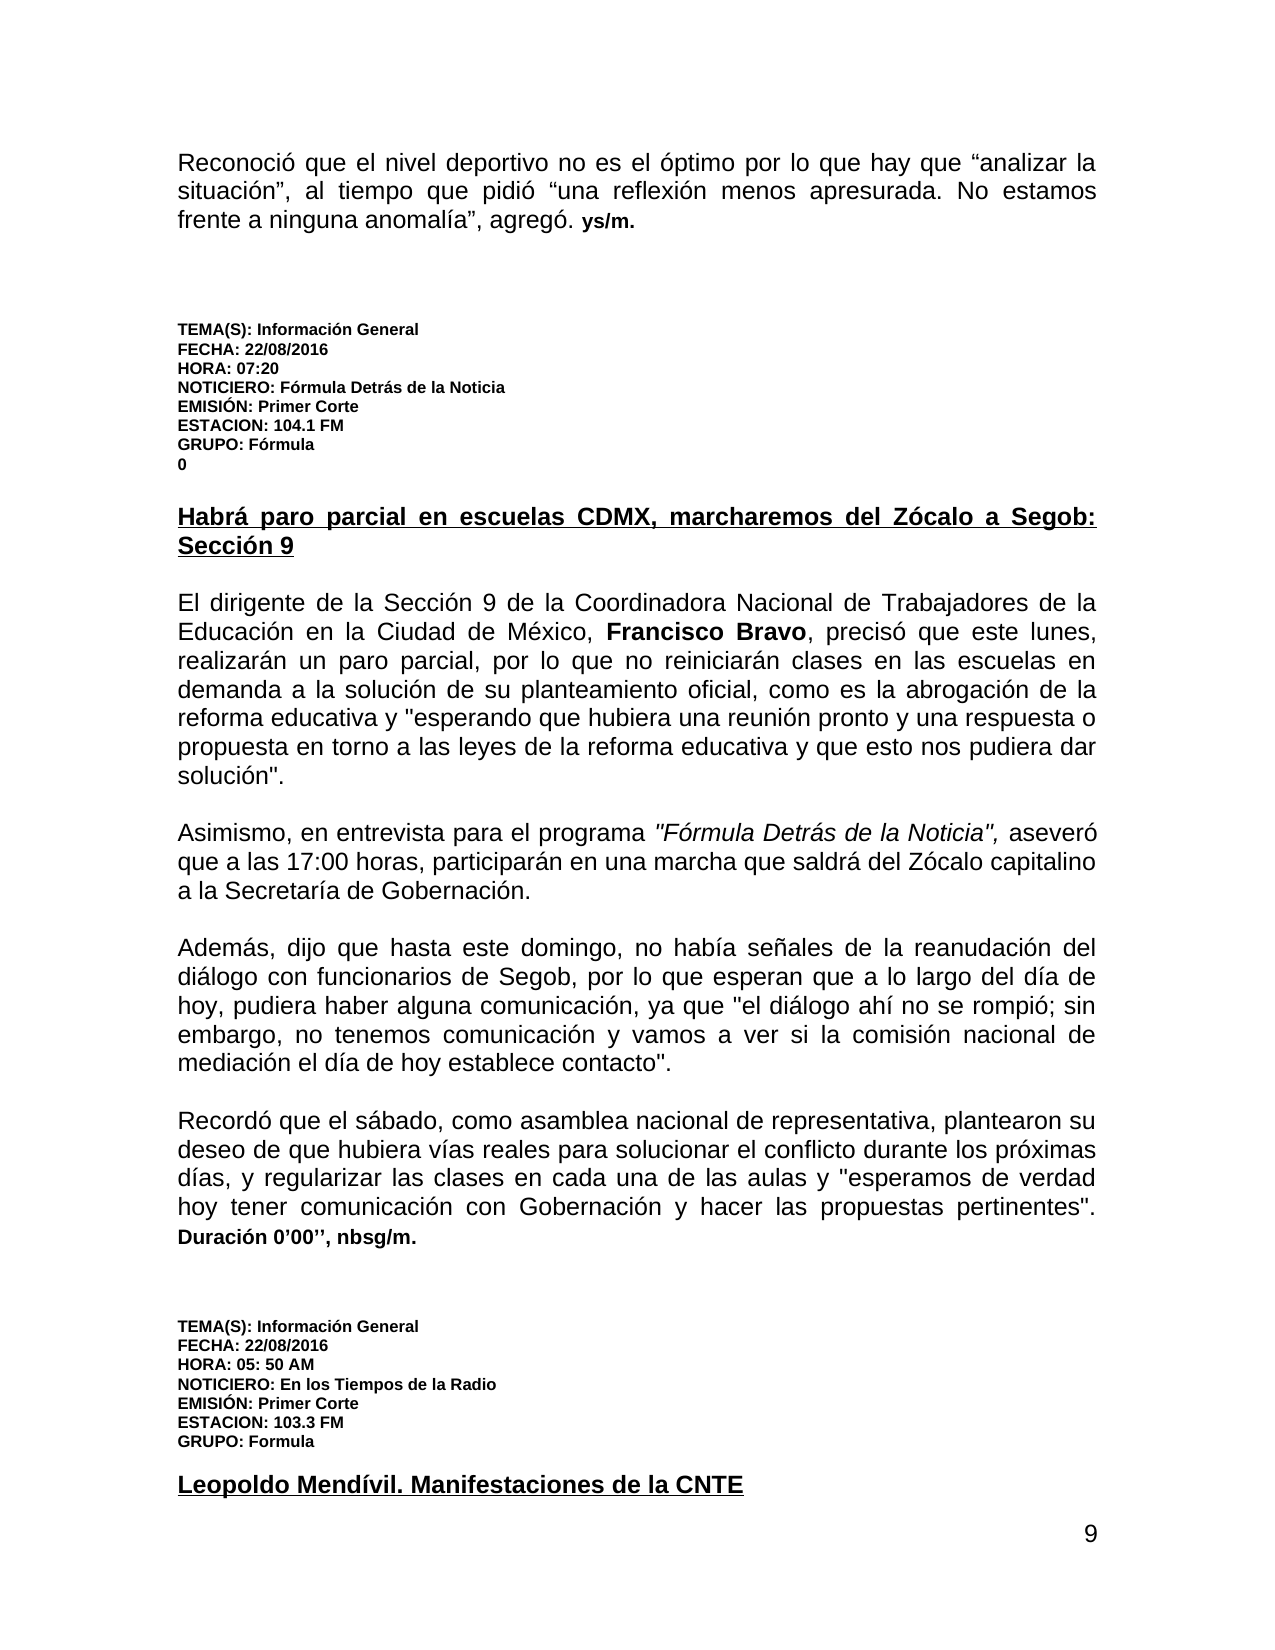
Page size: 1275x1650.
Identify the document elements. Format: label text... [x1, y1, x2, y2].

text EMISIÓN: Primer Corte [177, 397, 1098, 416]
text TEMA(S): Información General [177, 320, 1098, 339]
text ESTACION: 103.3 FM [177, 1413, 1098, 1432]
text El dirigente de la Sección 9 de la Coordinadora Nacional de Trabajadores de la Educación en la Ciudad de México, Francisco Bravo, precisó que este lunes, realizarán un paro parcial, por lo que no reiniciarán clases en las escuelas en demanda a la solución de su planteamiento oficial, como es la abrogación de la reforma educativa y "esperando que hubiera una reunión pronto y una respuesta o propuesta en torno a las leyes de la reforma educativa y que esto nos pudiera dar solución". [177, 588, 1098, 790]
text NOTICIERO: En los Tiempos de la Radio [177, 1374, 1098, 1393]
text TEMA(S): Información General [177, 1317, 1098, 1336]
text HORA: 05: 50 AM [177, 1355, 1098, 1374]
text FECHA: 22/08/2016 [177, 1336, 1098, 1355]
text Recordó que el sábado, como asamblea nacional de representativa, plantearon su deseo de que hubiera vías reales para solucionar el conflicto durante los próximas días, y regularizar las clases en cada una de las aulas y "esperamos de verdad hoy tener comunicación con Gobernación y hacer las propuestas pertinentes". Duración 0’00’’, nbsg/m. [177, 1106, 1098, 1250]
text Además, dijo que hasta este domingo, no había señales de la reanudación del diálogo con funcionarios de Segob, por lo que esperan que a lo largo del día de hoy, pudiera haber alguna comunicación, ya que "el diálogo ahí no se rompió; sin embargo, no tenemos comunicación y vamos a ver si la comisión nacional de mediación el día de hoy establece contacto". [177, 933, 1098, 1077]
text Reconoció que el nivel deportivo no es el óptimo por lo que hay que “analizar la situación”, al tiempo que pidió “una reflexión menos apresurada. No estamos frente a ninguna anomalía”, agregó. ys/m. [177, 148, 1098, 234]
text HORA: 07:20 [177, 358, 1098, 378]
text GRUPO: Fórmula [177, 435, 1098, 454]
text Habrá paro parcial en escuelas CDMX, marcharemos del Zócalo a Segob: Sección 9 [177, 502, 1098, 560]
text 0 [177, 454, 1098, 473]
text Leopoldo Mendívil. Manifestaciones de la CNTE [177, 1470, 1098, 1499]
text ESTACION: 104.1 FM [177, 416, 1098, 435]
text Asimismo, en entrevista para el programa "Fórmula Detrás de la Noticia", aseveró que a las 17:00 horas, participarán en una marcha que saldrá del Zócalo capitalino a la Secretaría de Gobernación. [177, 818, 1098, 905]
text NOTICIERO: Fórmula Detrás de la Noticia [177, 378, 1098, 397]
text GRUPO: Formula [177, 1432, 1098, 1451]
text EMISIÓN: Primer Corte [177, 1393, 1098, 1413]
text FECHA: 22/08/2016 [177, 339, 1098, 358]
